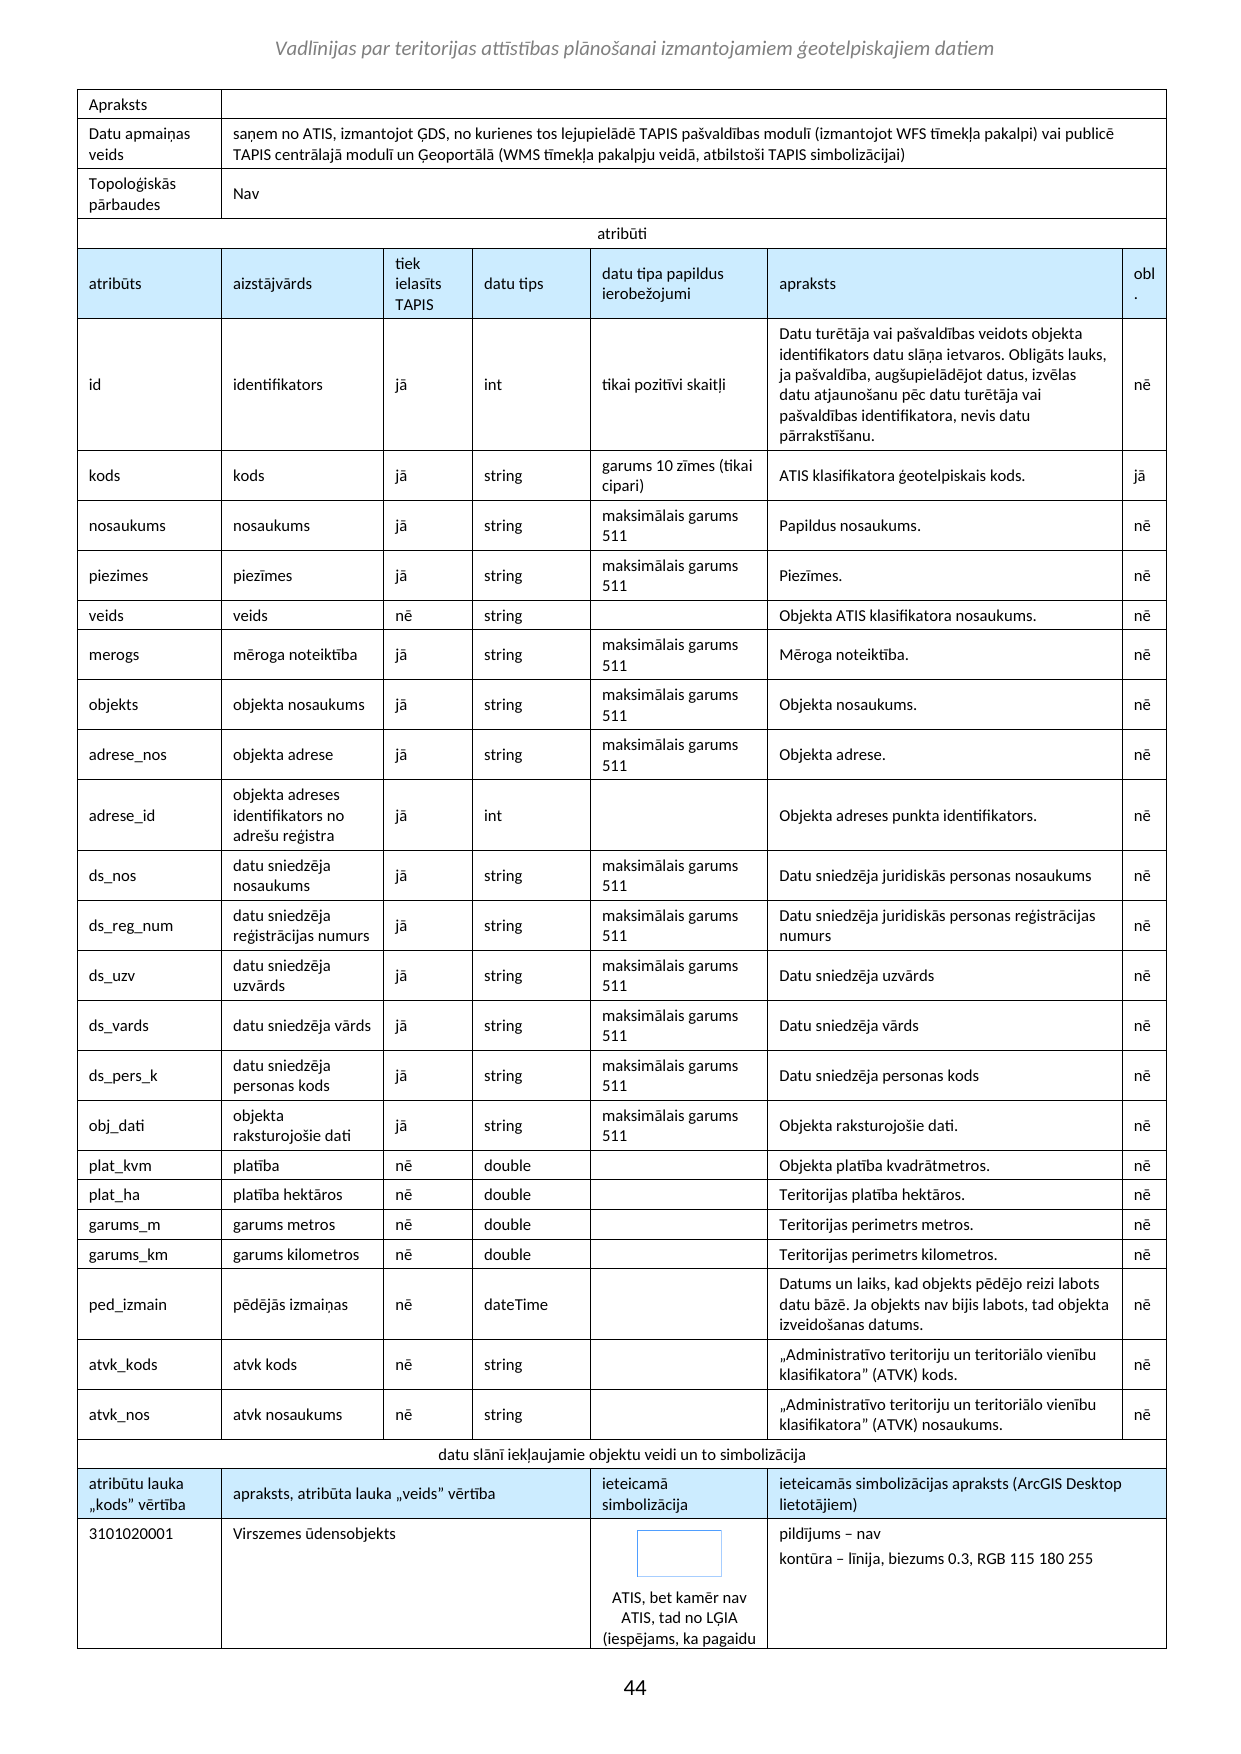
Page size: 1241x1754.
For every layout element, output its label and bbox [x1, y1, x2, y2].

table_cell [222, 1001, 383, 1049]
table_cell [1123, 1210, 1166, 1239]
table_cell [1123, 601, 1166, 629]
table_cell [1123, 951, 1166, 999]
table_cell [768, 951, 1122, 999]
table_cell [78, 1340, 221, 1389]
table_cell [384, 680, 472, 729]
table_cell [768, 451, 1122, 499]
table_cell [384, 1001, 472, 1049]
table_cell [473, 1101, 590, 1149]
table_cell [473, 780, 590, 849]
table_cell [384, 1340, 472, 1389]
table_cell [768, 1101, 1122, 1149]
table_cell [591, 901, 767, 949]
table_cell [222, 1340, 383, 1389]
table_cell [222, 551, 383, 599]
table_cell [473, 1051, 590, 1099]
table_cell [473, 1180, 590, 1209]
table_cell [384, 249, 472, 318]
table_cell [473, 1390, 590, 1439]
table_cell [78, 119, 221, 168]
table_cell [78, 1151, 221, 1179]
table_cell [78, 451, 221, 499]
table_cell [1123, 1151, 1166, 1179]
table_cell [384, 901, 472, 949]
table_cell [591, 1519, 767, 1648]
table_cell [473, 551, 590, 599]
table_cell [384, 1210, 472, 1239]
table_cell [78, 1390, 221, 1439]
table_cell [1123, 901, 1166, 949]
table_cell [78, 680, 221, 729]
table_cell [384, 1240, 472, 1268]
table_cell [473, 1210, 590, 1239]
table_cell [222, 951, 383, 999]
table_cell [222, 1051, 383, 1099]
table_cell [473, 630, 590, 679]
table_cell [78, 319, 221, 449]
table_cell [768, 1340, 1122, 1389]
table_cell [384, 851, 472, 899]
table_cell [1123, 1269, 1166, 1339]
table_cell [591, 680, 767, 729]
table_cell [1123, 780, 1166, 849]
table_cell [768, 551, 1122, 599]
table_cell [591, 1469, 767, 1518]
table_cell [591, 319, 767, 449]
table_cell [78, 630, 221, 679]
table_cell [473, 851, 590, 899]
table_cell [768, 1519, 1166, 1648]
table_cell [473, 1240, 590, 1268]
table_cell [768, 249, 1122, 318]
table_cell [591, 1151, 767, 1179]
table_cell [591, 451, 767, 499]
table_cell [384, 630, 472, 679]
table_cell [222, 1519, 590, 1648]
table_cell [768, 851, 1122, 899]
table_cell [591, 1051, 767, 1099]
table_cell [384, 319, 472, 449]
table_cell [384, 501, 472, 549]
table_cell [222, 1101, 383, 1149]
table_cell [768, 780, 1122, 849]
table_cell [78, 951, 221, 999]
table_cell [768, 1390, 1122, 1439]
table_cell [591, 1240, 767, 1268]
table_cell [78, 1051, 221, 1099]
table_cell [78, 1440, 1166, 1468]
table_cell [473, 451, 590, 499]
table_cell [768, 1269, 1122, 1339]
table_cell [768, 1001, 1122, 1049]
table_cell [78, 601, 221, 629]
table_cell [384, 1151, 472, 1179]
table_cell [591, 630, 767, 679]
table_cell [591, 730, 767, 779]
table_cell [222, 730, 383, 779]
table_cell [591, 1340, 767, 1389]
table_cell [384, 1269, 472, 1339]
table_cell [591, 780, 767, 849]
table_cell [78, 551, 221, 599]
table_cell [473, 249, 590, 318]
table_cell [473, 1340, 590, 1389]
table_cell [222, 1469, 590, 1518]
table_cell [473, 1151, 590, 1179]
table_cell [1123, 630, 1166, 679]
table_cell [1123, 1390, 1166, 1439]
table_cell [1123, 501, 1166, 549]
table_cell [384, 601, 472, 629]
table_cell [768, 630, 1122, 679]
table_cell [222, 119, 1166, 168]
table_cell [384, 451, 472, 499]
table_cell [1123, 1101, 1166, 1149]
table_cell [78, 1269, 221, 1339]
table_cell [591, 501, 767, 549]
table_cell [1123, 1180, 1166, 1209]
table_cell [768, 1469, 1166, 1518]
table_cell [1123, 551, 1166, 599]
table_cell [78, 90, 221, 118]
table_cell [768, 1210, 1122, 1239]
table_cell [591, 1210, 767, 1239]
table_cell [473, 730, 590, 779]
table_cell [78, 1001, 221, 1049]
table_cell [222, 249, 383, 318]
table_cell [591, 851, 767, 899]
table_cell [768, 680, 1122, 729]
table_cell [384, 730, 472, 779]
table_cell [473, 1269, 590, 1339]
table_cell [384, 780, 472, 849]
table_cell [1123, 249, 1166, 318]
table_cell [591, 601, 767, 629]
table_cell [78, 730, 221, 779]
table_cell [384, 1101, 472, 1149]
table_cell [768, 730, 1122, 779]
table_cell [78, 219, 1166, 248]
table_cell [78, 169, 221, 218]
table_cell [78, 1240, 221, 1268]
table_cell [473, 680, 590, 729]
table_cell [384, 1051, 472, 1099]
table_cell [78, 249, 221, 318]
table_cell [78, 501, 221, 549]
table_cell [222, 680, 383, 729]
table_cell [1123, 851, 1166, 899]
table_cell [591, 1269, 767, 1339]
picture [636, 1529, 722, 1577]
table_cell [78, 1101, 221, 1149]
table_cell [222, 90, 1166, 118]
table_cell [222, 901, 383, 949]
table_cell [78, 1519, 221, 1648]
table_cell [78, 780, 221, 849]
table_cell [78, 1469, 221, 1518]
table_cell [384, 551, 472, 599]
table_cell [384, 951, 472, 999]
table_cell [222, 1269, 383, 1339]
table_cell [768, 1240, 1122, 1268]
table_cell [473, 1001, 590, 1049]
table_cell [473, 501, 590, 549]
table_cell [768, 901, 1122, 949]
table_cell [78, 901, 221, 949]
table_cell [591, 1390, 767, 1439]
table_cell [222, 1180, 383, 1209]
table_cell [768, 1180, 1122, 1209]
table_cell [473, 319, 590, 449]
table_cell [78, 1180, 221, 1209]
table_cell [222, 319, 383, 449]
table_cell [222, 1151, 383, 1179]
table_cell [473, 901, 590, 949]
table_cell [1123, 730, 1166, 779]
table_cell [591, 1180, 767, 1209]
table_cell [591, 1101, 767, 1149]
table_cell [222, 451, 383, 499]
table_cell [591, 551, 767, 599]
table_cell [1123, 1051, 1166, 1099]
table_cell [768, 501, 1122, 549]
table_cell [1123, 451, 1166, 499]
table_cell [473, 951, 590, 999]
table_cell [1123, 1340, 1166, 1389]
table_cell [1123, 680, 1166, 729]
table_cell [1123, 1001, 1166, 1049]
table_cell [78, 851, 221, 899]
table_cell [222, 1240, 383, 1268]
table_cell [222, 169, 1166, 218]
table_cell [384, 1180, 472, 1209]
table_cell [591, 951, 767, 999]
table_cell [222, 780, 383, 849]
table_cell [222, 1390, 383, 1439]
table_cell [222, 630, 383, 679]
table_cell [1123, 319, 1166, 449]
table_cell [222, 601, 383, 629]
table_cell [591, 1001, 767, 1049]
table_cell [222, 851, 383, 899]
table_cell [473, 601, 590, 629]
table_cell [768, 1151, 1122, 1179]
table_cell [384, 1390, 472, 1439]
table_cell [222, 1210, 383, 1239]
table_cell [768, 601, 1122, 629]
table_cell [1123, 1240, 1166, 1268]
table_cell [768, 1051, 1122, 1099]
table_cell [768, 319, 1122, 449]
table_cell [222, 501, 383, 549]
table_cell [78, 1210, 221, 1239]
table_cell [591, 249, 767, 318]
